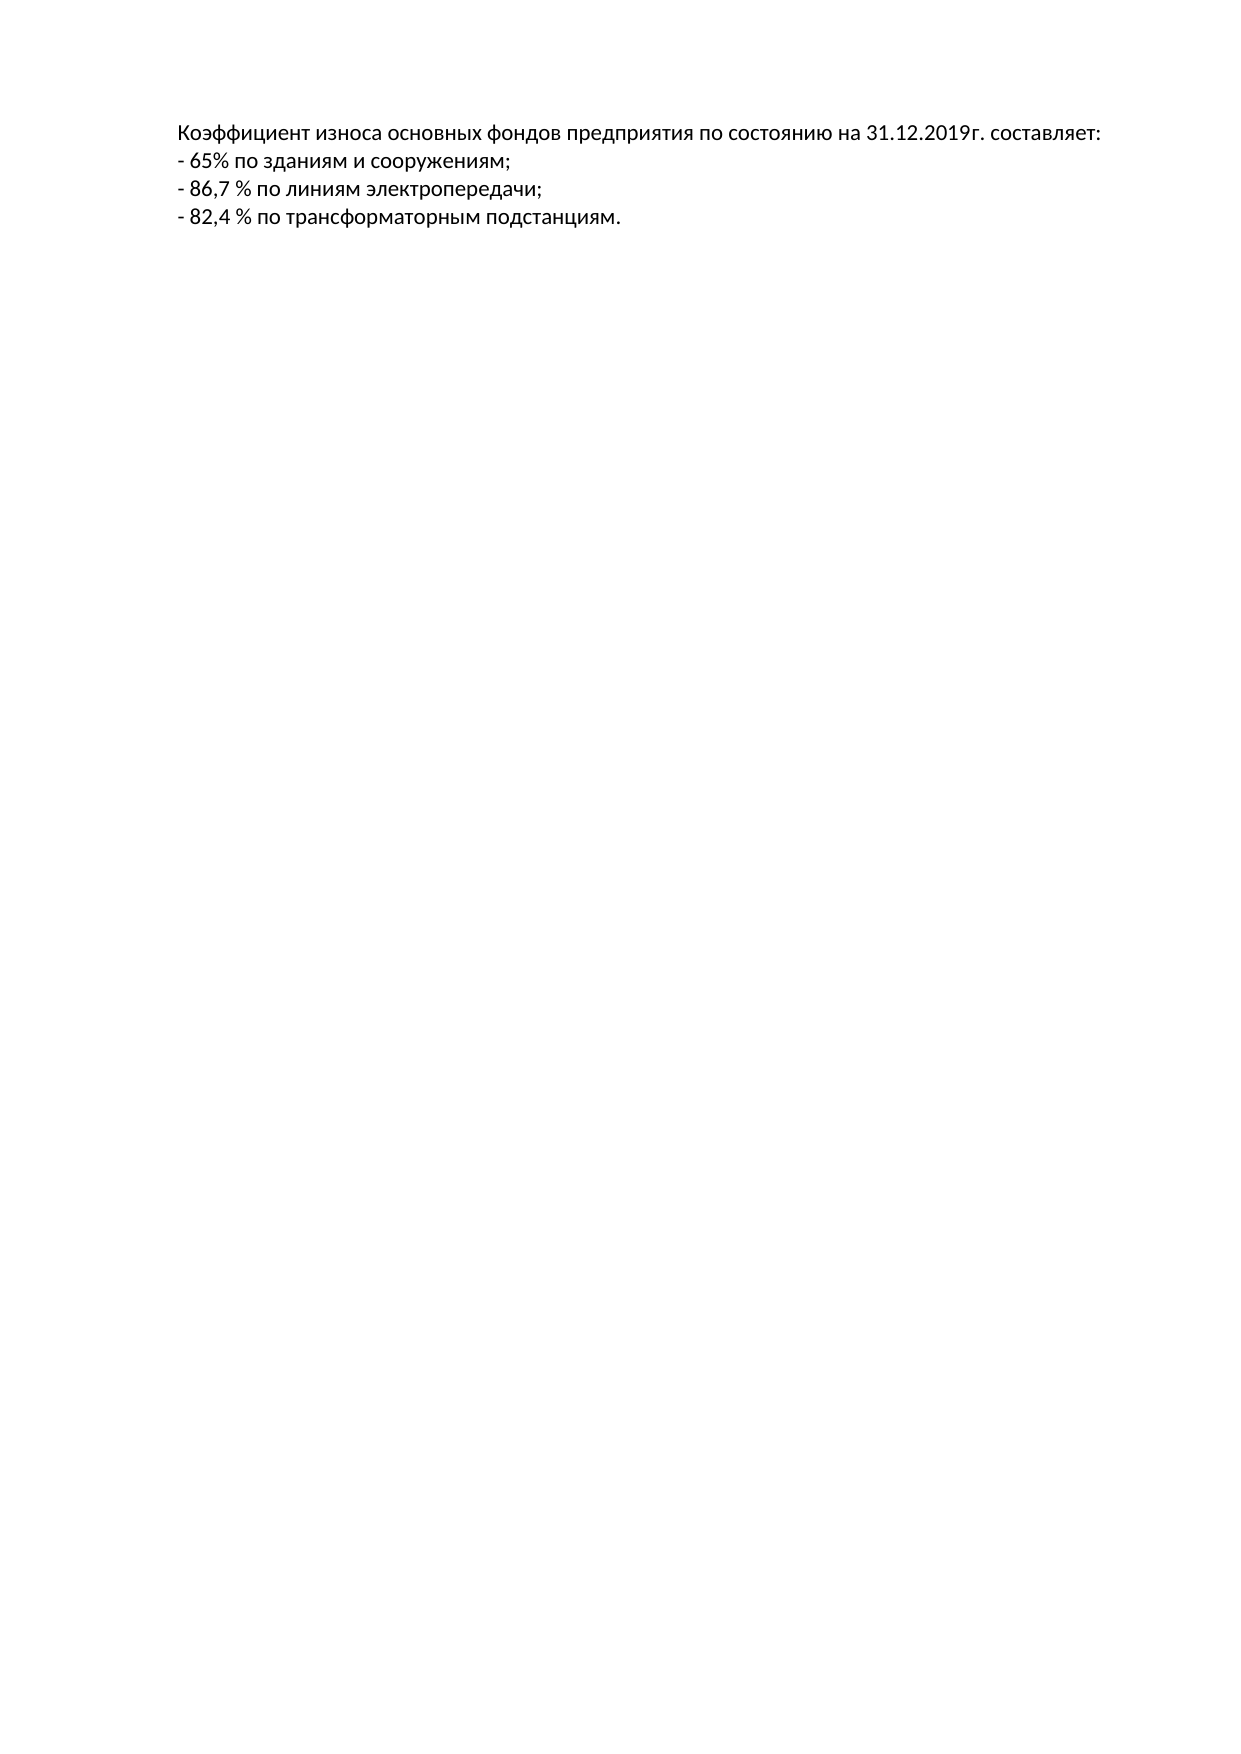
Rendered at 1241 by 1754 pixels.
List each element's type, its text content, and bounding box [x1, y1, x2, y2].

text Коэффициент износа основных фондов предприятия по состоянию на 31.12.2019г. составляет: [177, 118, 1152, 146]
text - 82,4 % по трансформаторным подстанциям. [177, 202, 1152, 230]
text - 65% по зданиям и сооружениям; [177, 146, 1152, 174]
text - 86,7 % по линиям электропередачи; [177, 174, 1152, 202]
